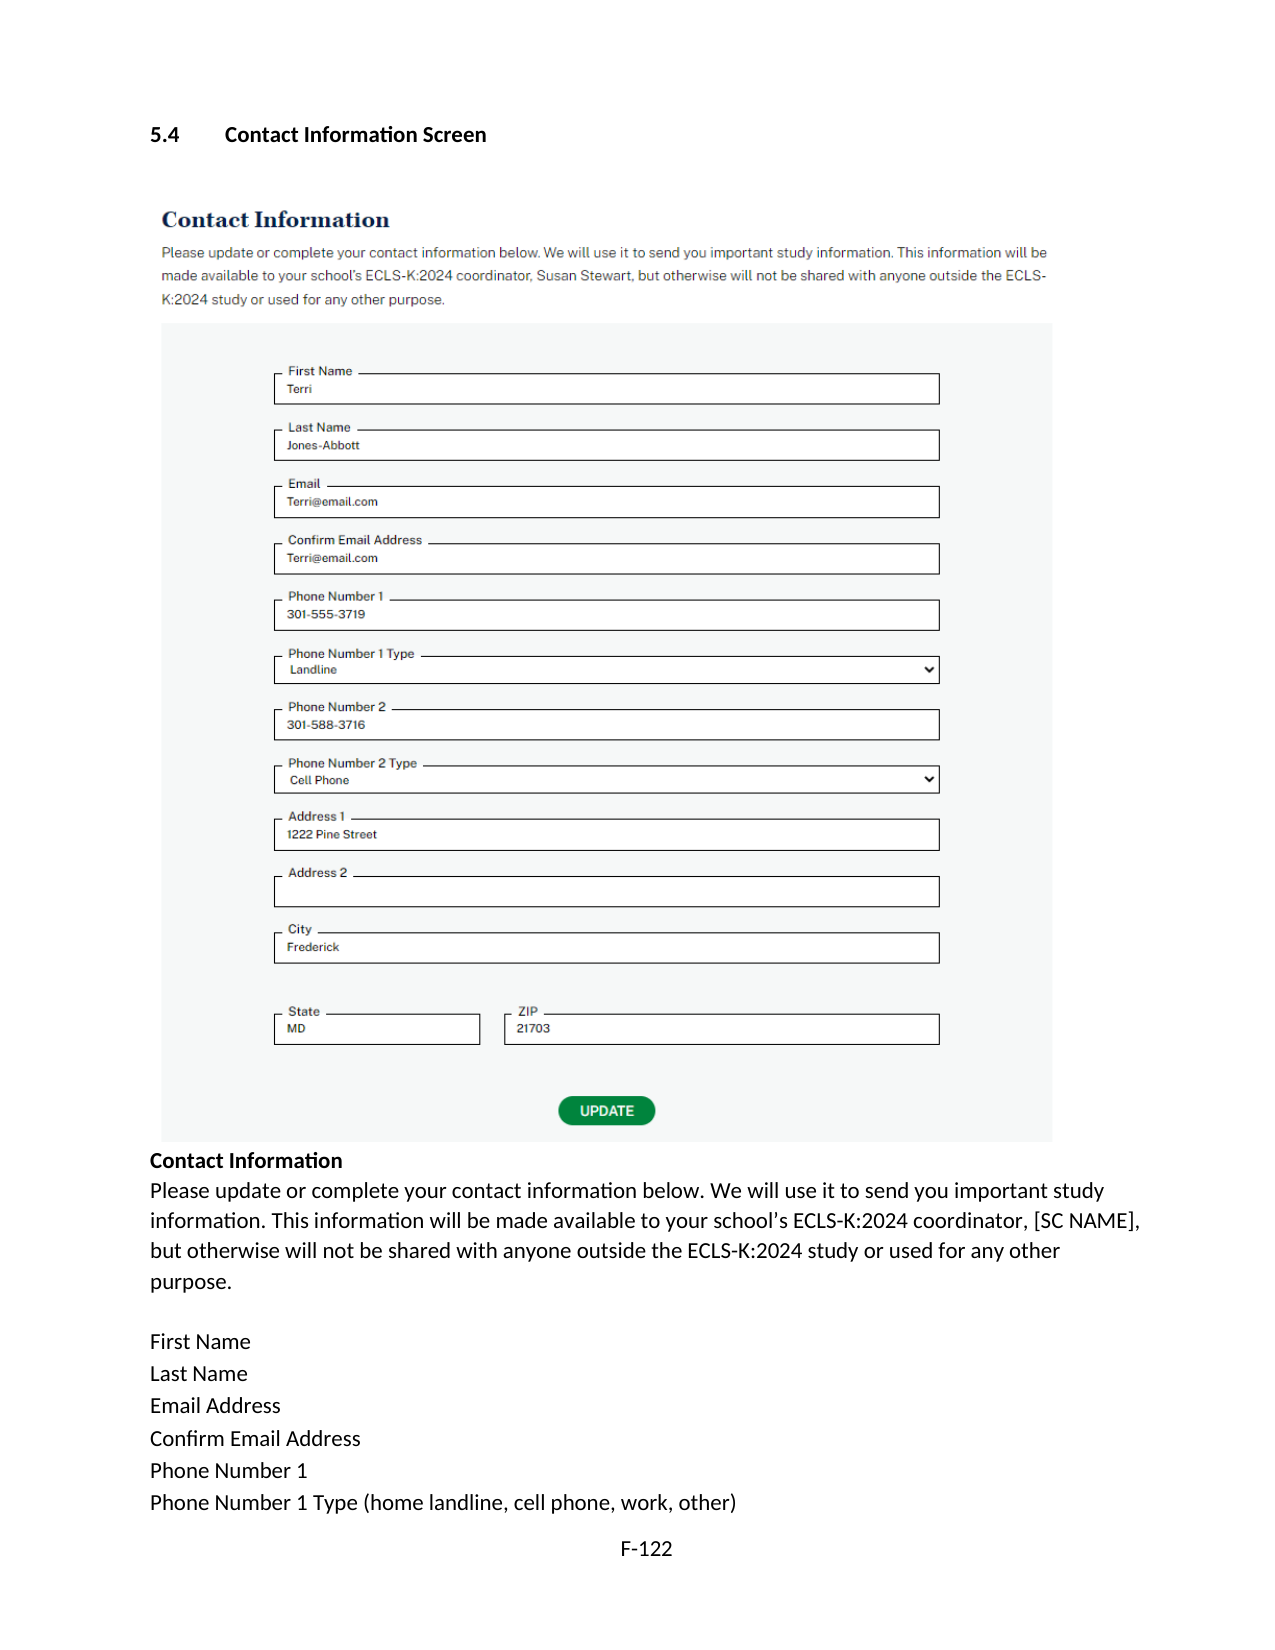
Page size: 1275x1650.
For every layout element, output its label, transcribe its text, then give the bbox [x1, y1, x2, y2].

text Contact Information [150, 1146, 1143, 1174]
text Confirm Email Address [150, 1424, 1143, 1452]
text First Name [150, 1327, 1143, 1355]
text Email Address [150, 1392, 1143, 1419]
subtitle 5.4 Contact Information Screen [150, 120, 1143, 148]
text Phone Number 1 [150, 1456, 1143, 1484]
picture [150, 199, 1067, 1142]
text Phone Number 1 Type (home landline, cell phone, work, other) [150, 1488, 1143, 1516]
text Please update or complete your contact information below. We will use it to send you important study information. This information will be made available to your school’s ECLS-K:2024 coordinator, [SC NAME], but otherwise will not be shared with anyone outside the ECLS-K:2024 study or used for any other purpose. [150, 1176, 1143, 1295]
text Last Name [150, 1359, 1143, 1387]
